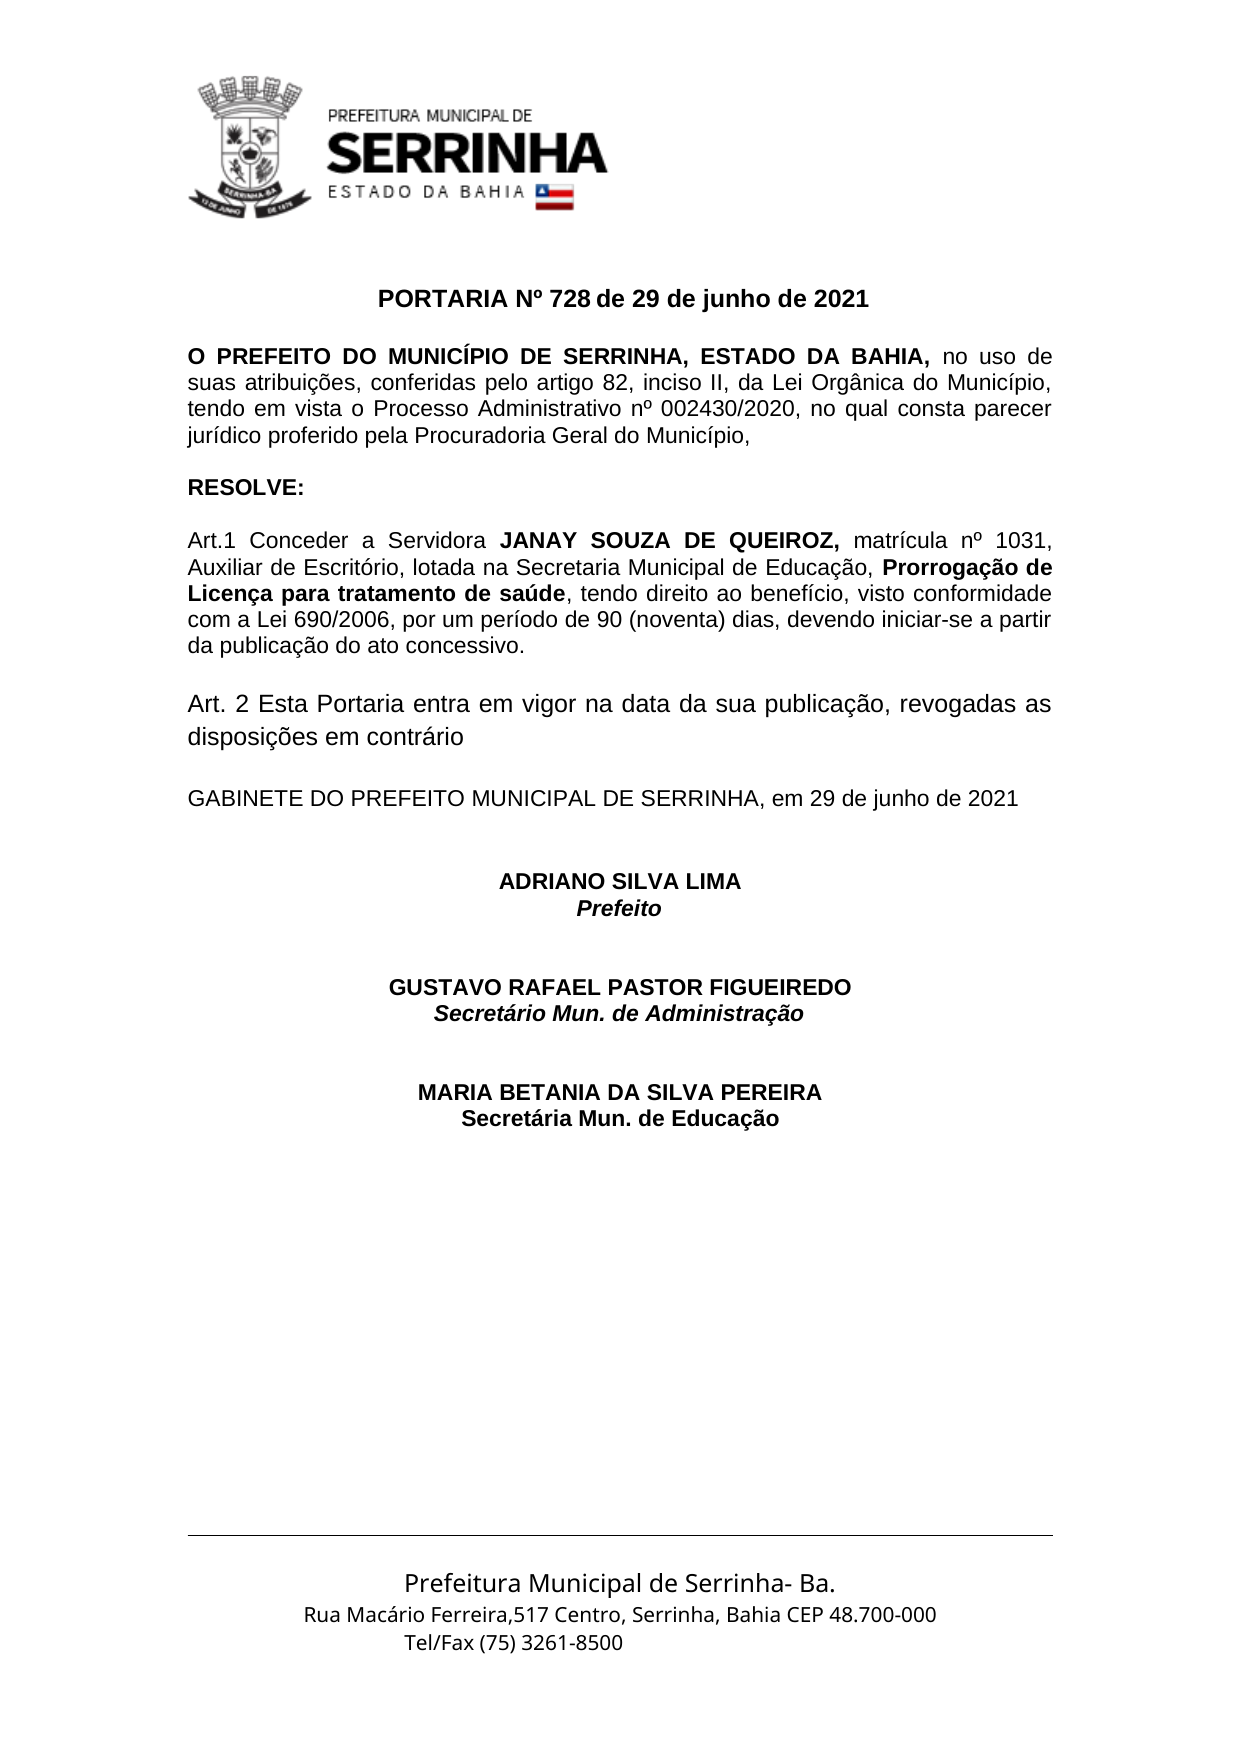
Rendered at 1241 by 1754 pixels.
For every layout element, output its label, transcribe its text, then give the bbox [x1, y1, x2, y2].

text PORTARIA Nº 728 de 29 de junho de 2021 [187, 284, 1053, 312]
text Art. 2 Esta Portaria entra em vigor na data da sua publicação, revogadas as disposições em contrário [187, 689, 1053, 751]
picture [187, 73, 609, 222]
text ADRIANO SILVA LIMA [187, 868, 1053, 894]
text RESOLVE: [187, 474, 1053, 501]
text Prefeito [187, 894, 1053, 921]
text Secretário Mun. de Administração [187, 1000, 1053, 1026]
text Art.1 Conceder a Servidora JANAY SOUZA DE QUEIROZ, matrícula nº 1031, Auxiliar de Escritório, lotada na Secretaria Municipal de Educação, Prorrogação de Licença para tratamento de saúde, tendo direito ao benefício, visto conformidade com a Lei 690/2006, por um período de 90 (noventa) dias, devendo iniciar-se a partir da publicação do ato concessivo. [187, 527, 1053, 659]
text GUSTAVO RAFAEL PASTOR FIGUEIREDO [187, 974, 1053, 1000]
text Secretária Mun. de Educação [187, 1105, 1053, 1132]
text O PREFEITO DO MUNICÍPIO DE SERRINHA, ESTADO DA BAHIA, no uso de suas atribuições, conferidas pelo artigo 82, inciso II, da Lei Orgânica do Município, tendo em vista o Processo Administrativo nº 002430/2020, no qual consta parecer jurídico proferido pela Procuradoria Geral do Município, [187, 343, 1053, 448]
text MARIA BETANIA DA SILVA PEREIRA [187, 1079, 1053, 1105]
text GABINETE DO PREFEITO MUNICIPAL DE SERRINHA, em 29 de junho de 2021 [187, 785, 1053, 812]
